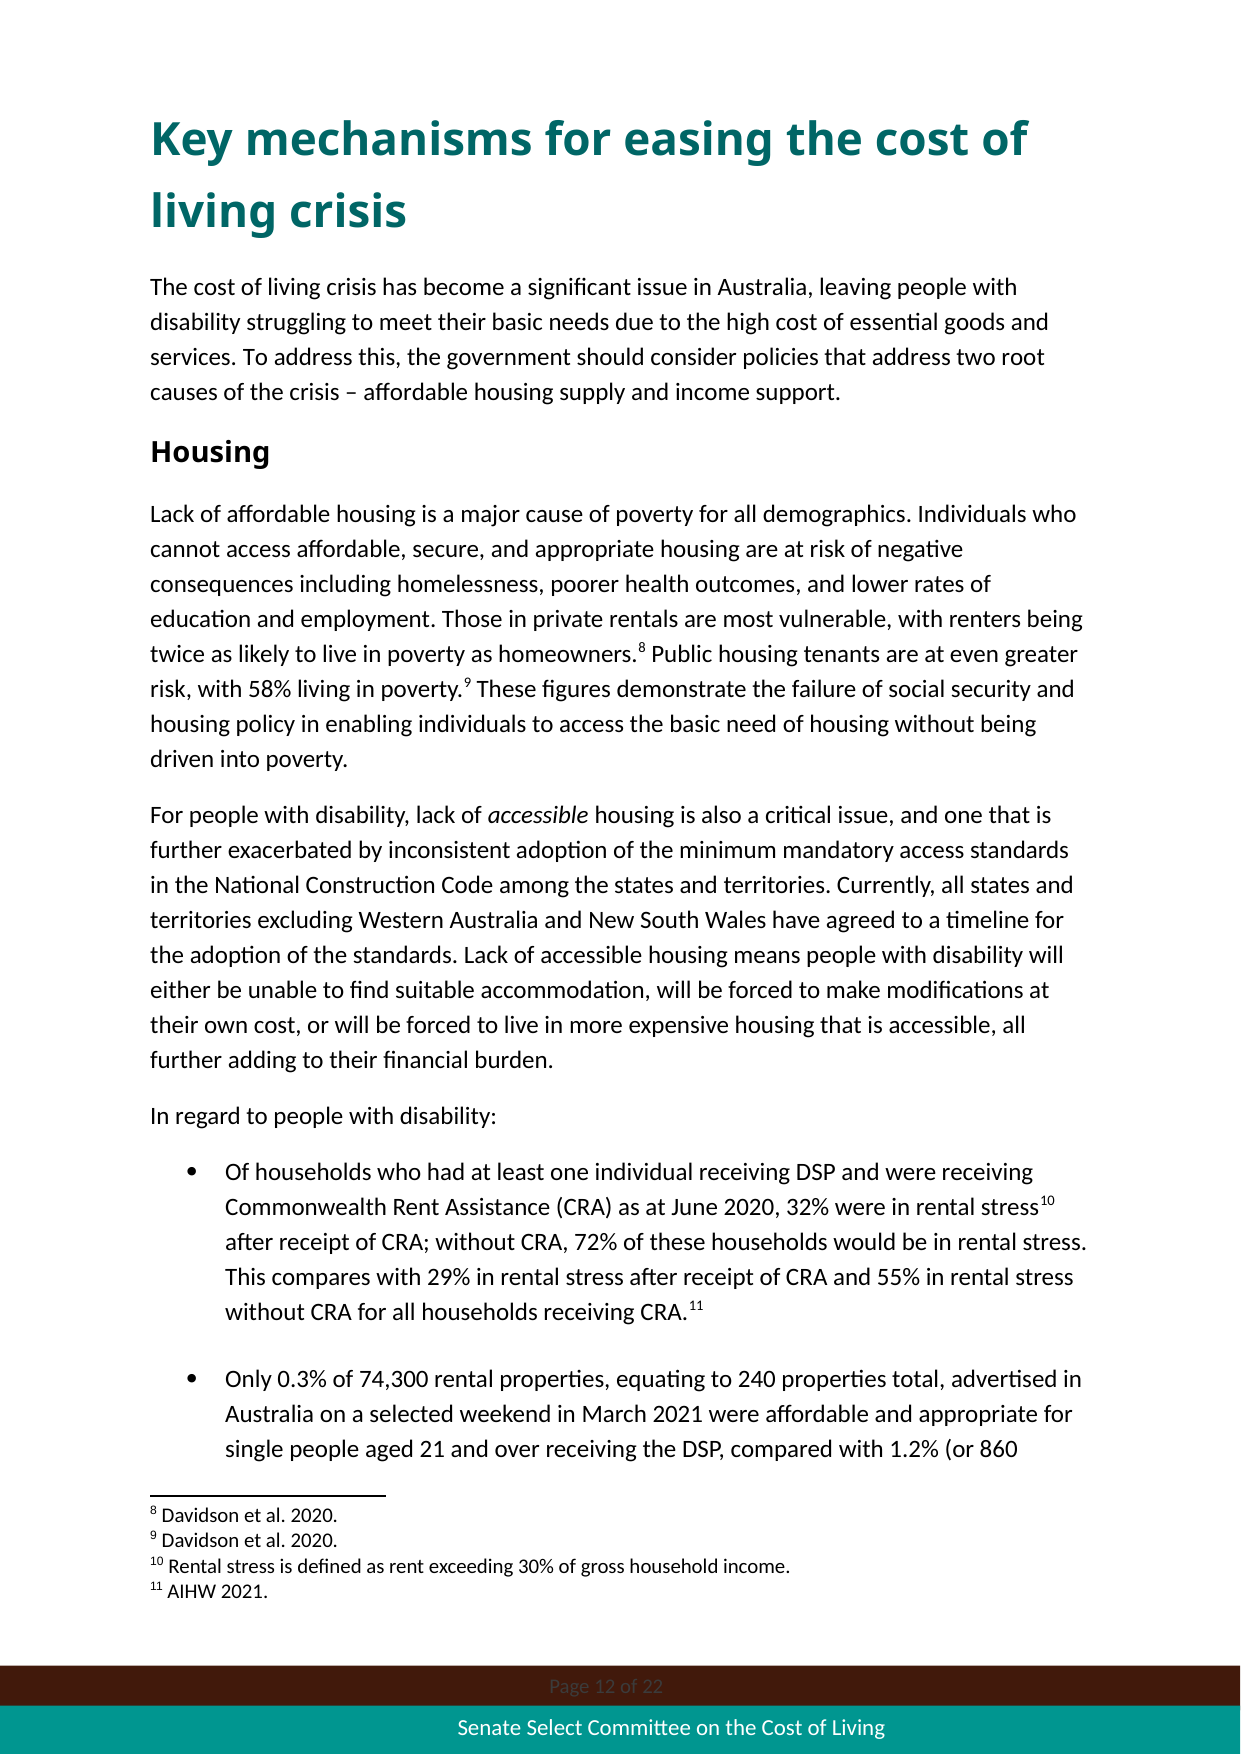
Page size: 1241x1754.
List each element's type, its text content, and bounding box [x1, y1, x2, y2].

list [187, 1363, 1090, 1464]
text In regard to people with disability: [150, 1100, 1090, 1130]
subtitle Housing [150, 432, 1090, 471]
subtitle Key mechanisms for easing the cost of living crisis [150, 107, 1090, 241]
text Lack of affordable housing is a major cause of poverty for all demographics. Individuals who cannot access affordable, secure, and appropriate housing are at risk of negative consequences including homelessness, poorer health outcomes, and lower rates of education and employment. Those in private rentals are most vulnerable, with renters being twice as likely to live in poverty as homeowners. Public housing tenants are at even greater risk, with 58% living in poverty. These figures demonstrate the failure of social security and housing policy in enabling individuals to access the basic need of housing without being driven into poverty. [150, 498, 1090, 774]
list Of households who had at least one individual receiving DSP and were receiving Commonwealth Rent Assistance (CRA) as at June 2020, 32% were in rental stress after receipt of CRA; without CRA, 72% of these households would be in rental stress. This compares with 29% in rental stress after receipt of CRA and 55% in rental stress without CRA for all households receiving CRA. [187, 1156, 1090, 1359]
text The cost of living crisis has become a significant issue in Australia, leaving people with disability struggling to meet their basic needs due to the high cost of essential goods and services. To address this, the government should consider policies that address two root causes of the crisis – affordable housing supply and income support. [150, 271, 1090, 406]
text For people with disability, lack of accessible housing is also a critical issue, and one that is further exacerbated by inconsistent adoption of the minimum mandatory access standards in the National Construction Code among the states and territories. Currently, all states and territories excluding Western Australia and New South Wales have agreed to a timeline for the adoption of the standards. Lack of accessible housing means people with disability will either be unable to find suitable accommodation, will be forced to make modifications at their own cost, or will be forced to live in more expensive housing that is accessible, all further adding to their financial burden. [150, 799, 1090, 1074]
